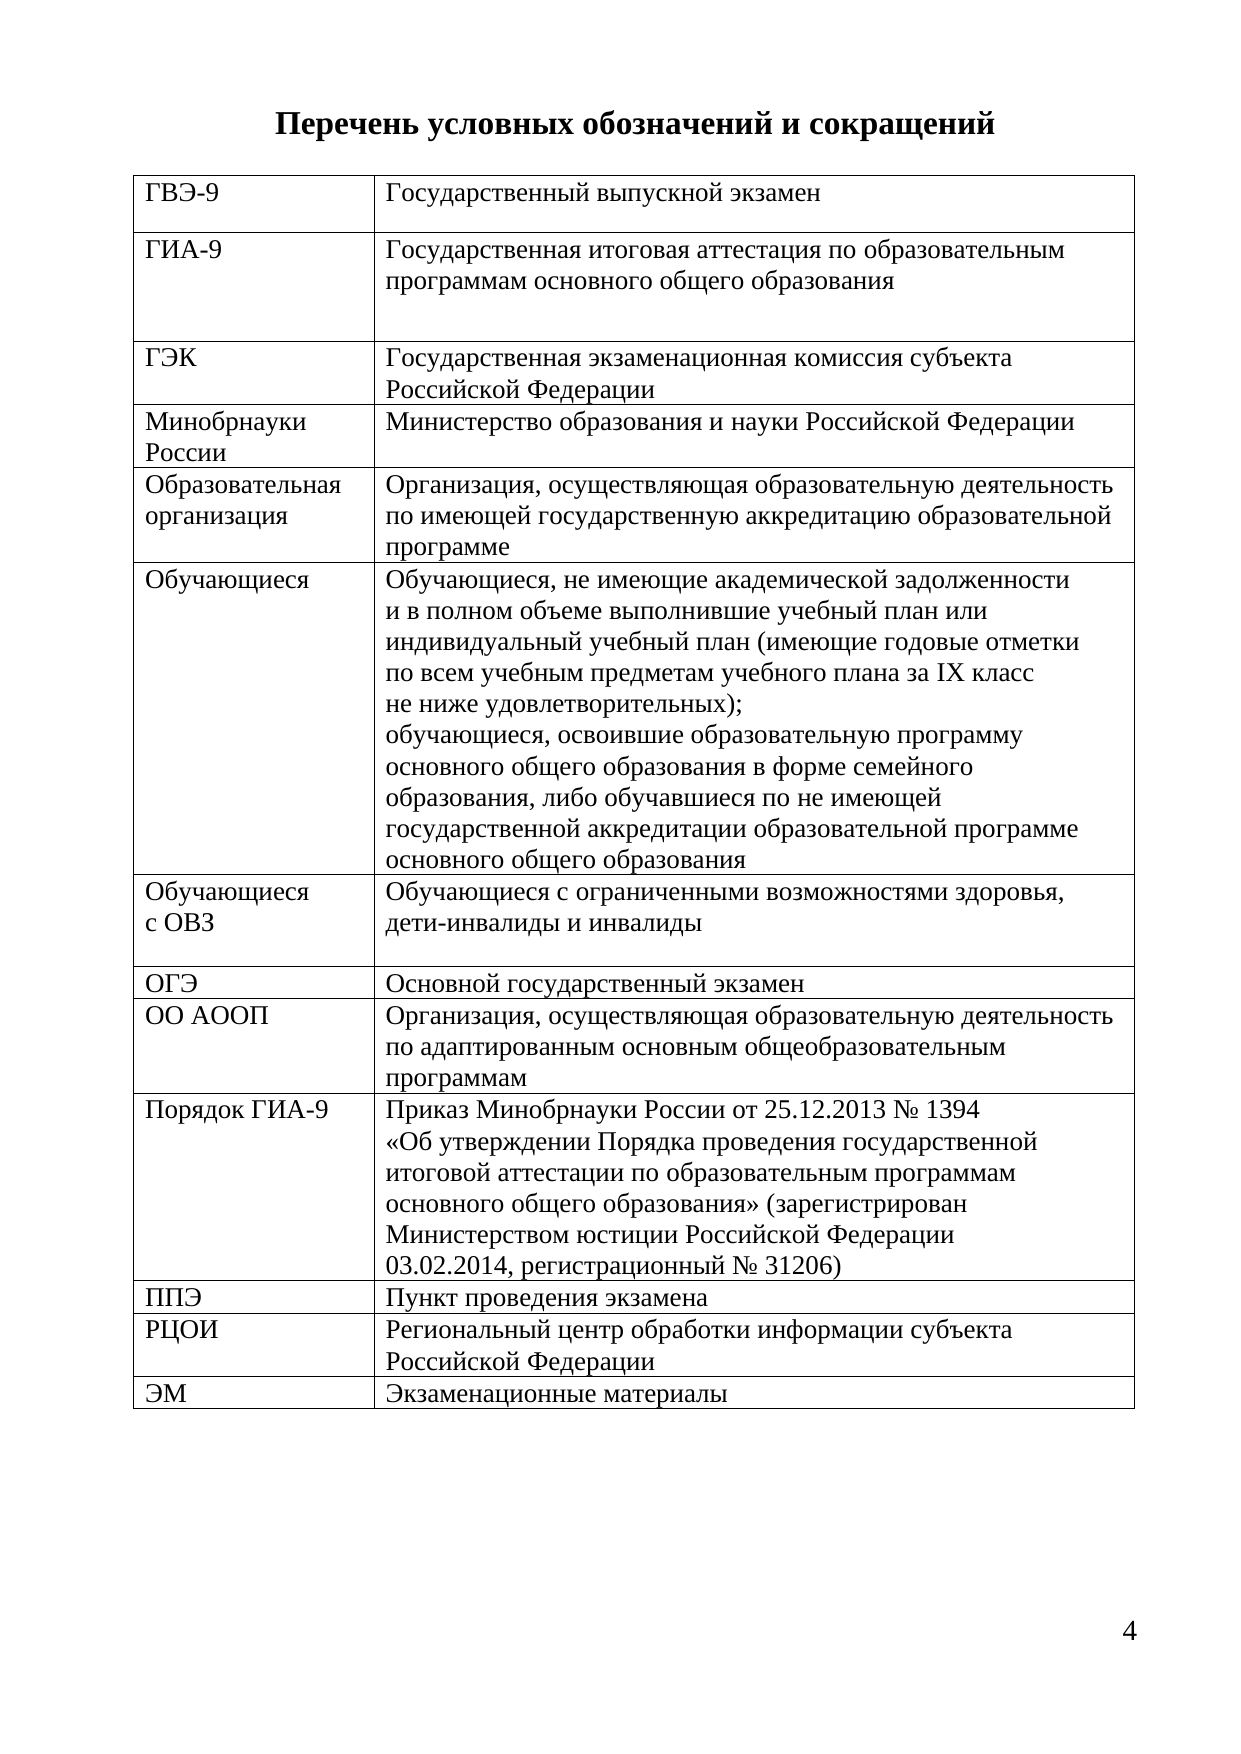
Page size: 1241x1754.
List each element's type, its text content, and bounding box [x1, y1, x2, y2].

table_cell Организация, осуществляющая образовательную деятельность по адаптированным основным общеобразовательным программам [375, 999, 1134, 1092]
table_cell Обучающиеся, не имеющие академической задолженности и в полном объеме выполнившие учебный план или индивидуальный учебный план (имеющие годовые отметки по всем учебным предметам учебного плана за IX класс не ниже удовлетворительных); обучающиеся, освоившие образовательную программу основного общего образования в форме семейного образования, либо обучавшиеся по не имеющей государственной аккредитации образовательной программе основного общего образования [375, 563, 1134, 874]
table_cell Обучающиеся с ОВЗ [134, 875, 374, 966]
table_cell Региональный центр обработки информации субъекта Российской Федерации [375, 1314, 1134, 1376]
table_header Государственный выпускной экзамен [375, 176, 1134, 232]
table_cell Государственная экзаменационная комиссия субъекта Российской Федерации [375, 342, 1134, 404]
table_cell Обучающиеся с ограниченными возможностями здоровья, дети-инвалиды и инвалиды [375, 875, 1134, 966]
table_cell ОГЭ [134, 967, 374, 998]
table_cell Пункт проведения экзамена [375, 1281, 1134, 1313]
table_cell Основной государственный экзамен [375, 967, 1134, 998]
table_header ГВЭ-9 [134, 176, 374, 232]
text Перечень условных обозначений и сокращений [133, 103, 1137, 142]
table_cell Минобрнауки России [134, 405, 374, 467]
table_cell ГИА-9 [134, 233, 374, 341]
table_cell Государственная итоговая аттестация по образовательным программам основного общего образования [375, 233, 1134, 341]
table_cell Экзаменационные материалы [375, 1377, 1134, 1408]
table_cell Приказ Минобрнауки России от 25.12.2013 № 1394 «Об утверждении Порядка проведения государственной итоговой аттестации по образовательным программам основного общего образования» (зарегистрирован Министерством юстиции Российской Федерации 03.02.2014, регистрационный № 31206) [375, 1094, 1134, 1280]
table_cell РЦОИ [134, 1314, 374, 1376]
table_cell Организация, осуществляющая образовательную деятельность по имеющей государственную аккредитацию образовательной программе [375, 468, 1134, 562]
table_cell ППЭ [134, 1281, 374, 1313]
table_cell Порядок ГИА-9 [134, 1094, 374, 1280]
table_cell Образовательная организация [134, 468, 374, 562]
table_cell Министерство образования и науки Российской Федерации [375, 405, 1134, 467]
table_cell ОО АООП [134, 999, 374, 1092]
table_cell Обучающиеся [134, 563, 374, 874]
table_cell ЭМ [134, 1377, 374, 1408]
table_cell ГЭК [134, 342, 374, 404]
